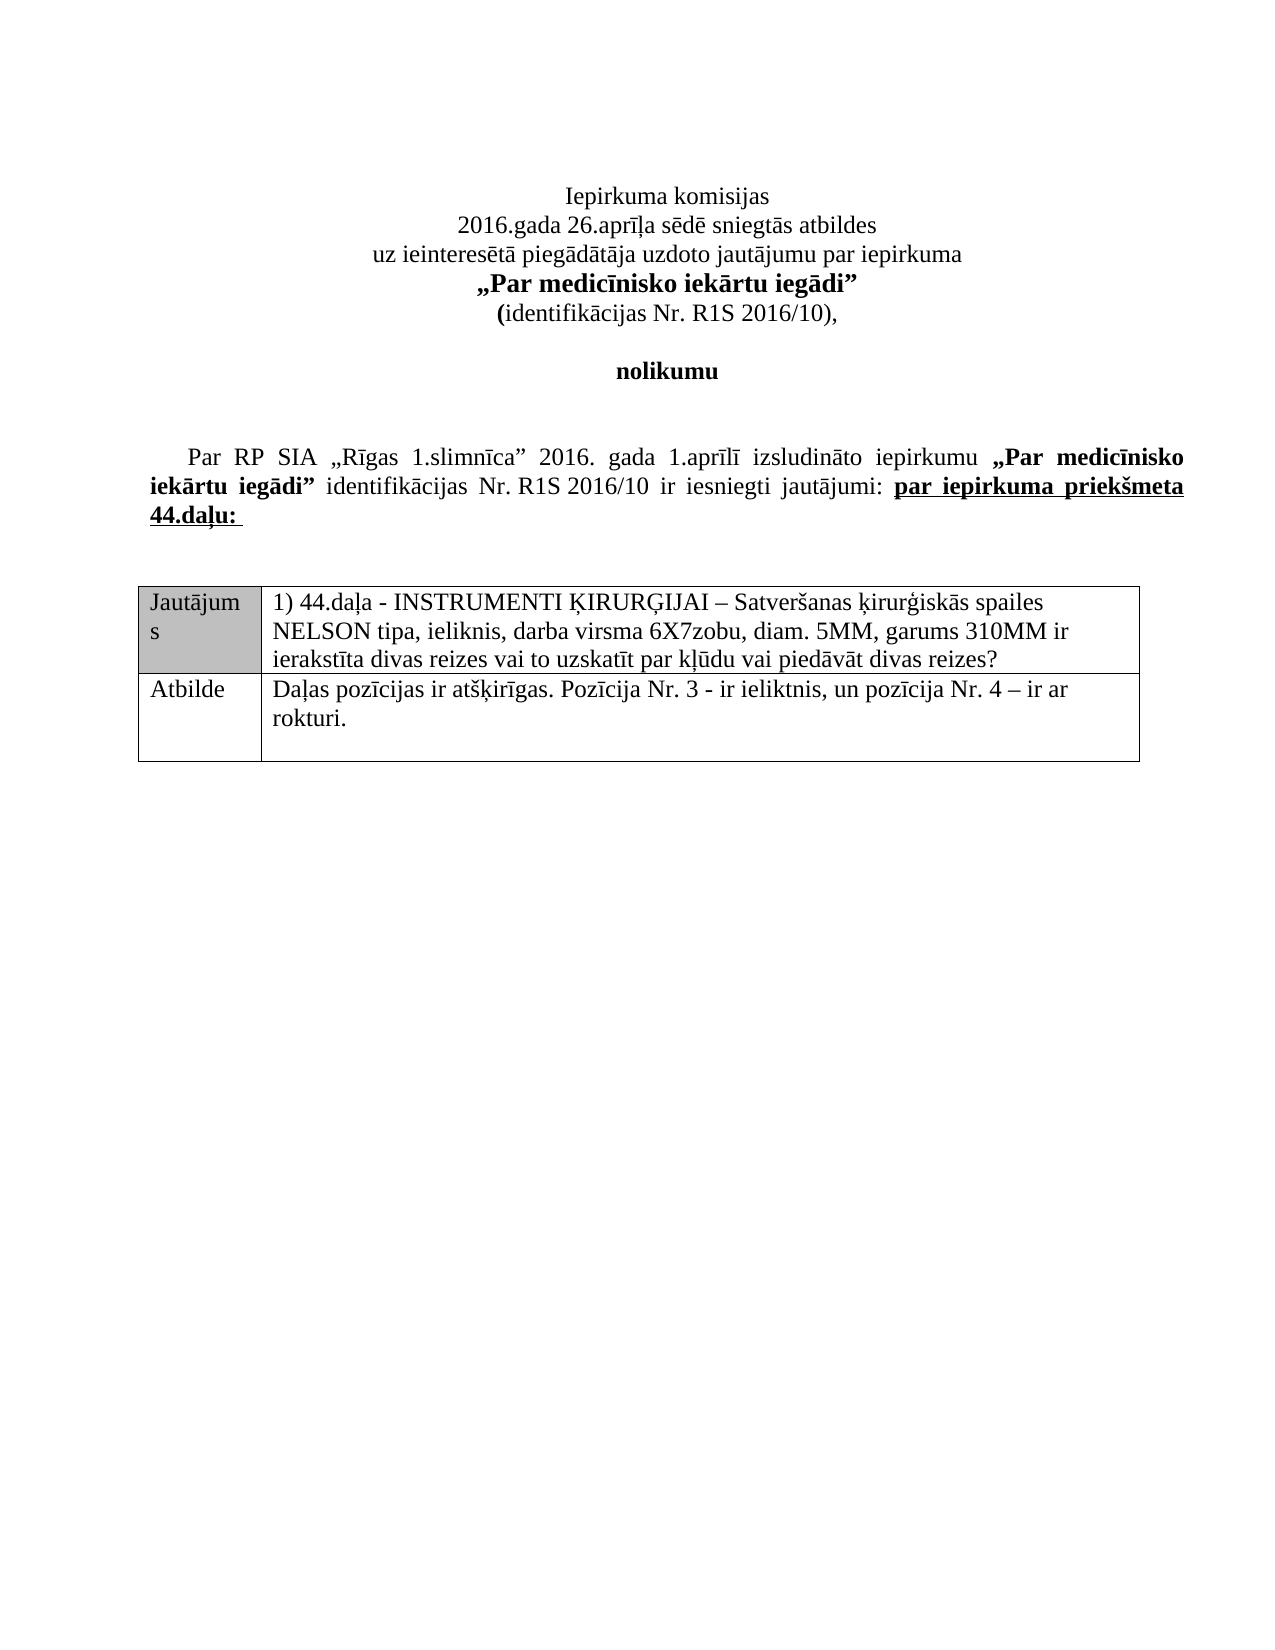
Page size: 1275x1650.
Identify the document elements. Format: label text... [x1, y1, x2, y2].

table_header Jautājums [139, 587, 261, 673]
table_cell Atbilde [139, 674, 261, 761]
text (identifikācijas Nr. R1S 2016/10), [150, 298, 1184, 327]
text uz ieinteresētā piegādātāja uzdoto jautājumu par iepirkuma [150, 239, 1184, 267]
text 2016.gada 26.aprīļa sēdē sniegtās atbildes [150, 210, 1184, 239]
text nolikumu [150, 356, 1184, 385]
text „Par medicīnisko iekārtu iegādi” [150, 267, 1184, 298]
text Iepirkuma komisijas [150, 181, 1184, 210]
table_header 1) 44.daļa - INSTRUMENTI ĶIRURĢIJAI – Satveršanas ķirurģiskās spailes NELSON tipa, ieliknis, darba virsma 6X7zobu, diam. 5MM, garums 310MM ir ierakstīta divas reizes vai to uzskatīt par kļūdu vai piedāvāt divas reizes? [262, 587, 1139, 673]
text Par RP SIA „Rīgas 1.slimnīca” 2016. gada 1.aprīlī izsludināto iepirkumu „Par medicīnisko iekārtu iegādi” identifikācijas Nr. R1S 2016/10 ir iesniegti jautājumi: par iepirkuma priekšmeta 44.daļu: [150, 442, 1184, 528]
table_cell Daļas pozīcijas ir atšķirīgas. Pozīcija Nr. 3 - ir ieliktnis, un pozīcija Nr. 4 – ir ar rokturi. [262, 674, 1139, 761]
